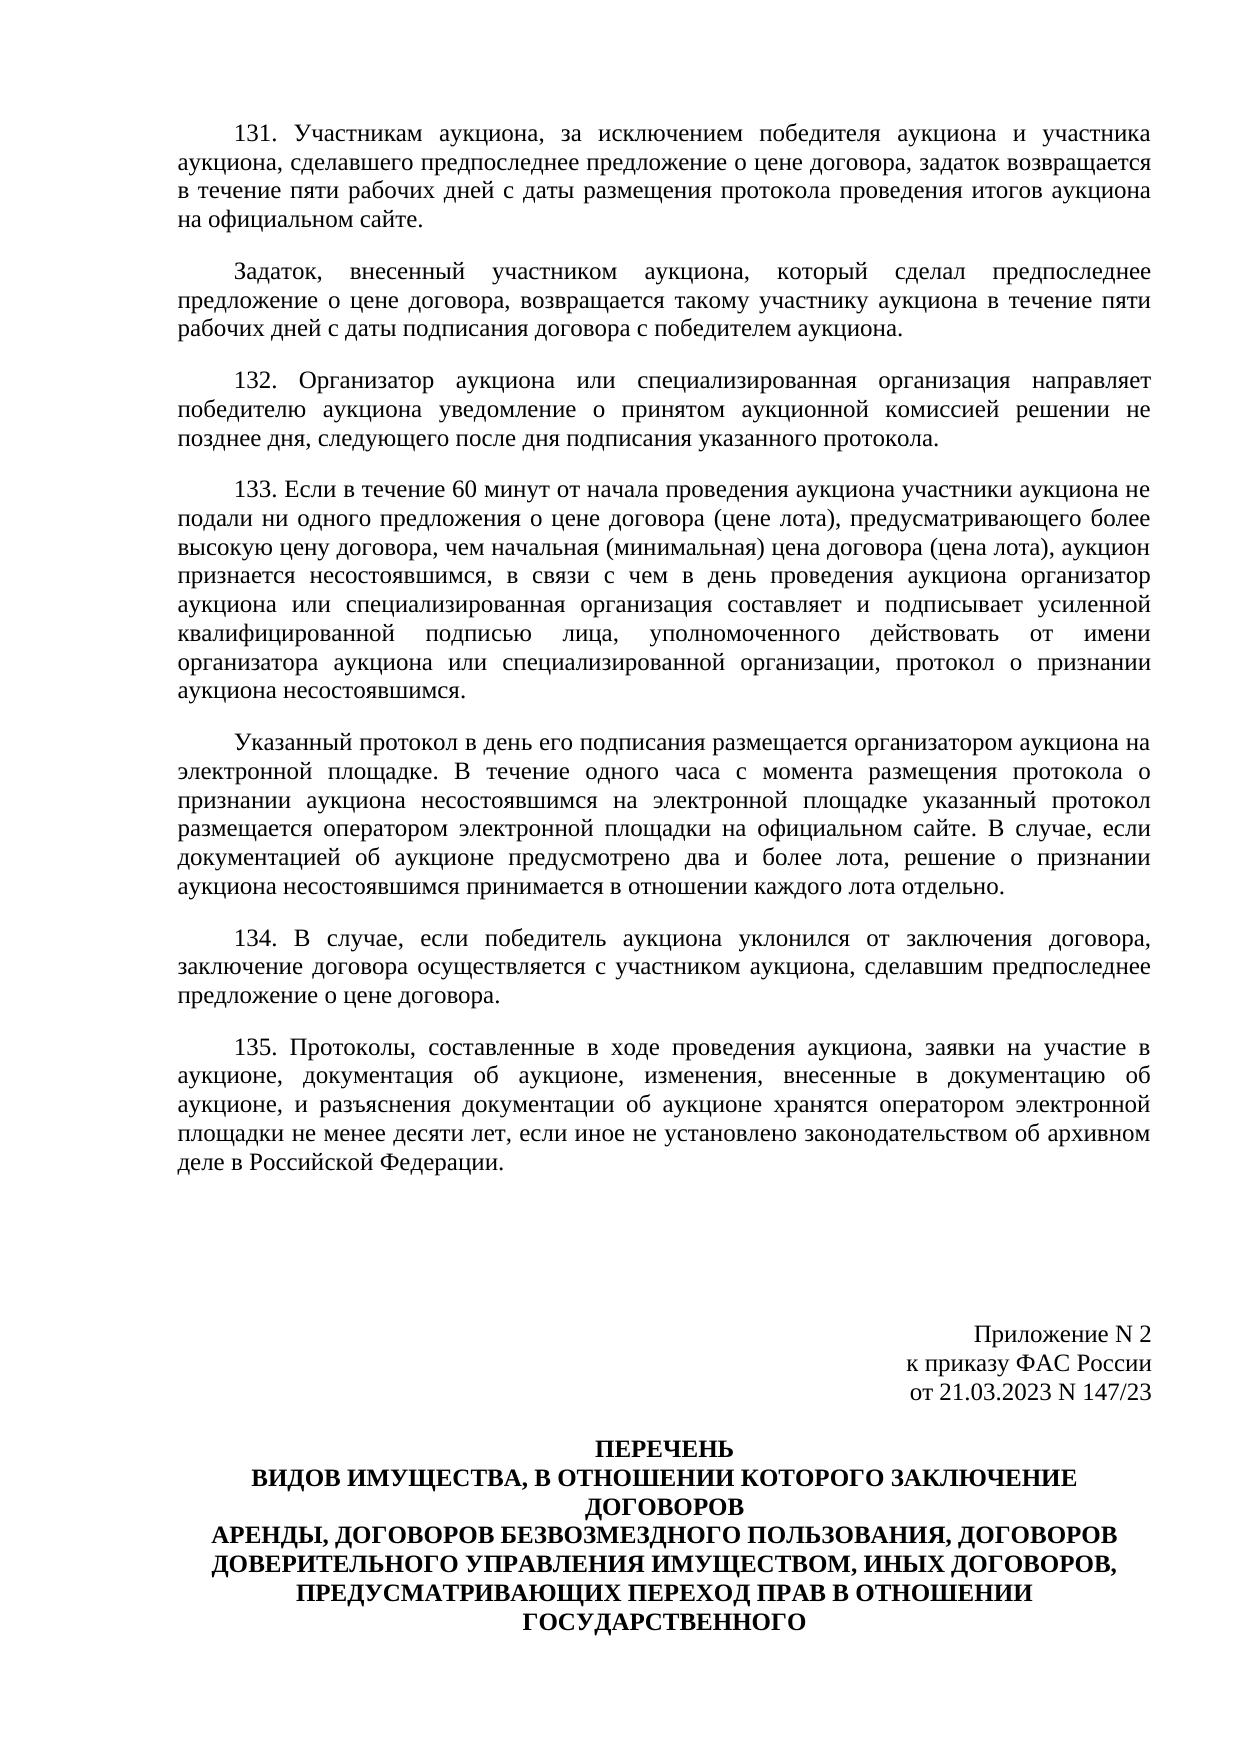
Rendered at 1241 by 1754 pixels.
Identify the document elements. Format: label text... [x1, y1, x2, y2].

text Задаток, внесенный участником аукциона, который сделал предпоследнее предложение о цене договора, возвращается такому участнику аукциона в течение пяти рабочих дней с даты подписания договора с победителем аукциона. [177, 256, 1152, 342]
text 133. Если в течение 60 минут от начала проведения аукциона участники аукциона не подали ни одного предложения о цене договора (цене лота), предусматривающего более высокую цену договора, чем начальная (минимальная) цена договора (цена лота), аукцион признается несостоявшимся, в связи с чем в день проведения аукциона организатор аукциона или специализированная организация составляет и подписывает усиленной квалифицированной подписью лица, уполномоченного действовать от имени организатора аукциона или специализированной организации, протокол о признании аукциона несостоявшимся. [177, 474, 1152, 704]
title ПЕРЕЧЕНЬ [177, 1434, 1152, 1463]
title ВИДОВ ИМУЩЕСТВА, В ОТНОШЕНИИ КОТОРОГО ЗАКЛЮЧЕНИЕ ДОГОВОРОВ [177, 1463, 1152, 1521]
title ПРЕДУСМАТРИВАЮЩИХ ПЕРЕХОД ПРАВ В ОТНОШЕНИИ ГОСУДАРСТВЕННОГО [177, 1578, 1152, 1636]
text от 21.03.2023 N 147/23 [177, 1377, 1152, 1406]
title АРЕНДЫ, ДОГОВОРОВ БЕЗВОЗМЕЗДНОГО ПОЛЬЗОВАНИЯ, ДОГОВОРОВ [177, 1521, 1152, 1549]
text 131. Участникам аукциона, за исключением победителя аукциона и участника аукциона, сделавшего предпоследнее предложение о цене договора, задаток возвращается в течение пяти рабочих дней с даты размещения протокола проведения итогов аукциона на официальном сайте. [177, 118, 1152, 233]
text к приказу ФАС России [177, 1348, 1152, 1377]
text 132. Организатор аукциона или специализированная организация направляет победителю аукциона уведомление о принятом аукционной комиссией решении не позднее дня, следующего после дня подписания указанного протокола. [177, 365, 1152, 451]
text Указанный протокол в день его подписания размещается организатором аукциона на электронной площадке. В течение одного часа с момента размещения протокола о признании аукциона несостоявшимся на электронной площадке указанный протокол размещается оператором электронной площадки на официальном сайте. В случае, если документацией об аукционе предусмотрено два и более лота, решение о признании аукциона несостоявшимся принимается в отношении каждого лота отдельно. [177, 727, 1152, 900]
title ДОВЕРИТЕЛЬНОГО УПРАВЛЕНИЯ ИМУЩЕСТВОМ, ИНЫХ ДОГОВОРОВ, [177, 1549, 1152, 1578]
text 135. Протоколы, составленные в ходе проведения аукциона, заявки на участие в аукционе, документация об аукционе, изменения, внесенные в документацию об аукционе, и разъяснения документации об аукционе хранятся оператором электронной площадки не менее десяти лет, если иное не установлено законодательством об архивном деле в Российской Федерации. [177, 1032, 1152, 1176]
text 134. В случае, если победитель аукциона уклонился от заключения договора, заключение договора осуществляется с участником аукциона, сделавшим предпоследнее предложение о цене договора. [177, 923, 1152, 1009]
text Приложение N 2 [177, 1319, 1152, 1348]
